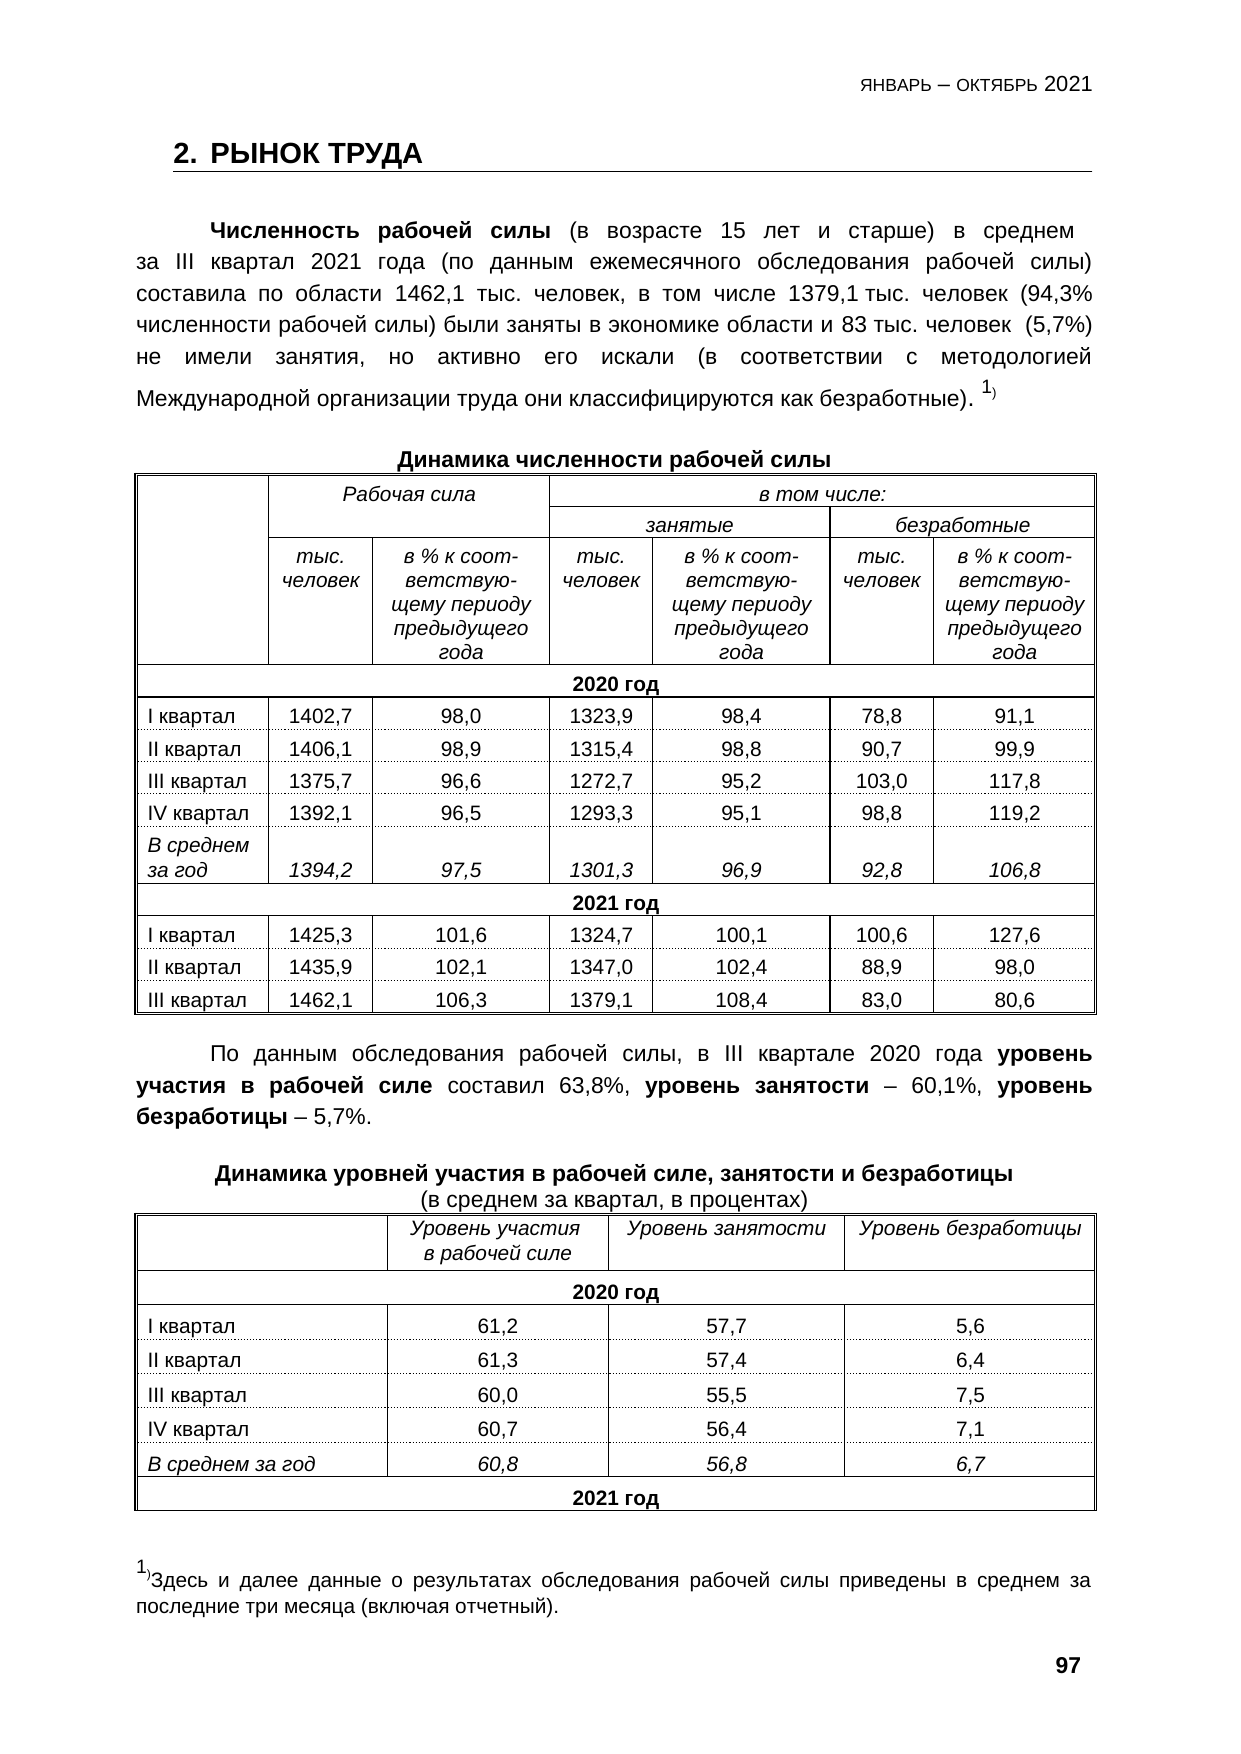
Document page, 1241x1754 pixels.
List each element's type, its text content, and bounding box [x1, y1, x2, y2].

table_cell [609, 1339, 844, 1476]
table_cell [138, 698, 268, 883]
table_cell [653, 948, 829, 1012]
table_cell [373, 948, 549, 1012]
text Динамика уровней участия в рабочей силе, занятости и безработицы (в среднем за квартал, в процентах) [136, 1160, 1092, 1212]
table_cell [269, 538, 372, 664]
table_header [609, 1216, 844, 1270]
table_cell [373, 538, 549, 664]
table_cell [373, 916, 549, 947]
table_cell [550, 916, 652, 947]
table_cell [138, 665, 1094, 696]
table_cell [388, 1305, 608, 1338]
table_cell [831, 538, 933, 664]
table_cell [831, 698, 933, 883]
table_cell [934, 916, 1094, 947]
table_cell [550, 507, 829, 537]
text Численность рабочей силы (в возрасте 15 лет и старше) в среднем за III квартал 2021 года (по данным ежемесячного обследования рабочей силы) составила по области 1462,1 тыс. человек, в том числе 1379,1 тыс. человек (94,3% численности рабочей силы) были заняты в экономике области и 83 тыс. человек (5,7%) не имели занятия, но активно его искали (в соответствии с методологией Международной организации труда они классифицируются как безработные). ) [136, 217, 1092, 413]
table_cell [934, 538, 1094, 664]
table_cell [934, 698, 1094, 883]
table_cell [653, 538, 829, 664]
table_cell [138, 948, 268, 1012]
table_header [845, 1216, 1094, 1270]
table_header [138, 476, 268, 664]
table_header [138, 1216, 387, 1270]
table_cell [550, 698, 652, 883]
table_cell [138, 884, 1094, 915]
text По данным обследования рабочей силы, в III квартале 2020 года уровень участия в рабочей силе составил 63,8%, уровень занятости – 60,1%, уровень безработицы – 5,7%. [136, 1040, 1092, 1129]
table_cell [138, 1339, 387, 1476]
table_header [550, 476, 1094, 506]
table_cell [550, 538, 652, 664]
text Динамика численности рабочей силы [136, 446, 1092, 472]
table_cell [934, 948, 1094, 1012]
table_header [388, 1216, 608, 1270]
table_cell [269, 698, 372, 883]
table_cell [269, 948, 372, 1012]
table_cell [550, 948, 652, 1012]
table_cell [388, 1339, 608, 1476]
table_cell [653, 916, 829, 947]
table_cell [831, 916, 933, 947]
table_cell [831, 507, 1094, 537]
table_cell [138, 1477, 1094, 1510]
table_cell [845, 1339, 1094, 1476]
subtitle Рынок труда [173, 136, 1092, 171]
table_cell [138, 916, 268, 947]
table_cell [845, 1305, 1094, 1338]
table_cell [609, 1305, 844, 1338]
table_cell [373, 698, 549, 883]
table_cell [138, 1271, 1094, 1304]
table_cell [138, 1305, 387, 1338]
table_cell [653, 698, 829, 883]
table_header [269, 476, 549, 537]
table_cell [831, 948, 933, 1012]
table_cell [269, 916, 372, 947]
